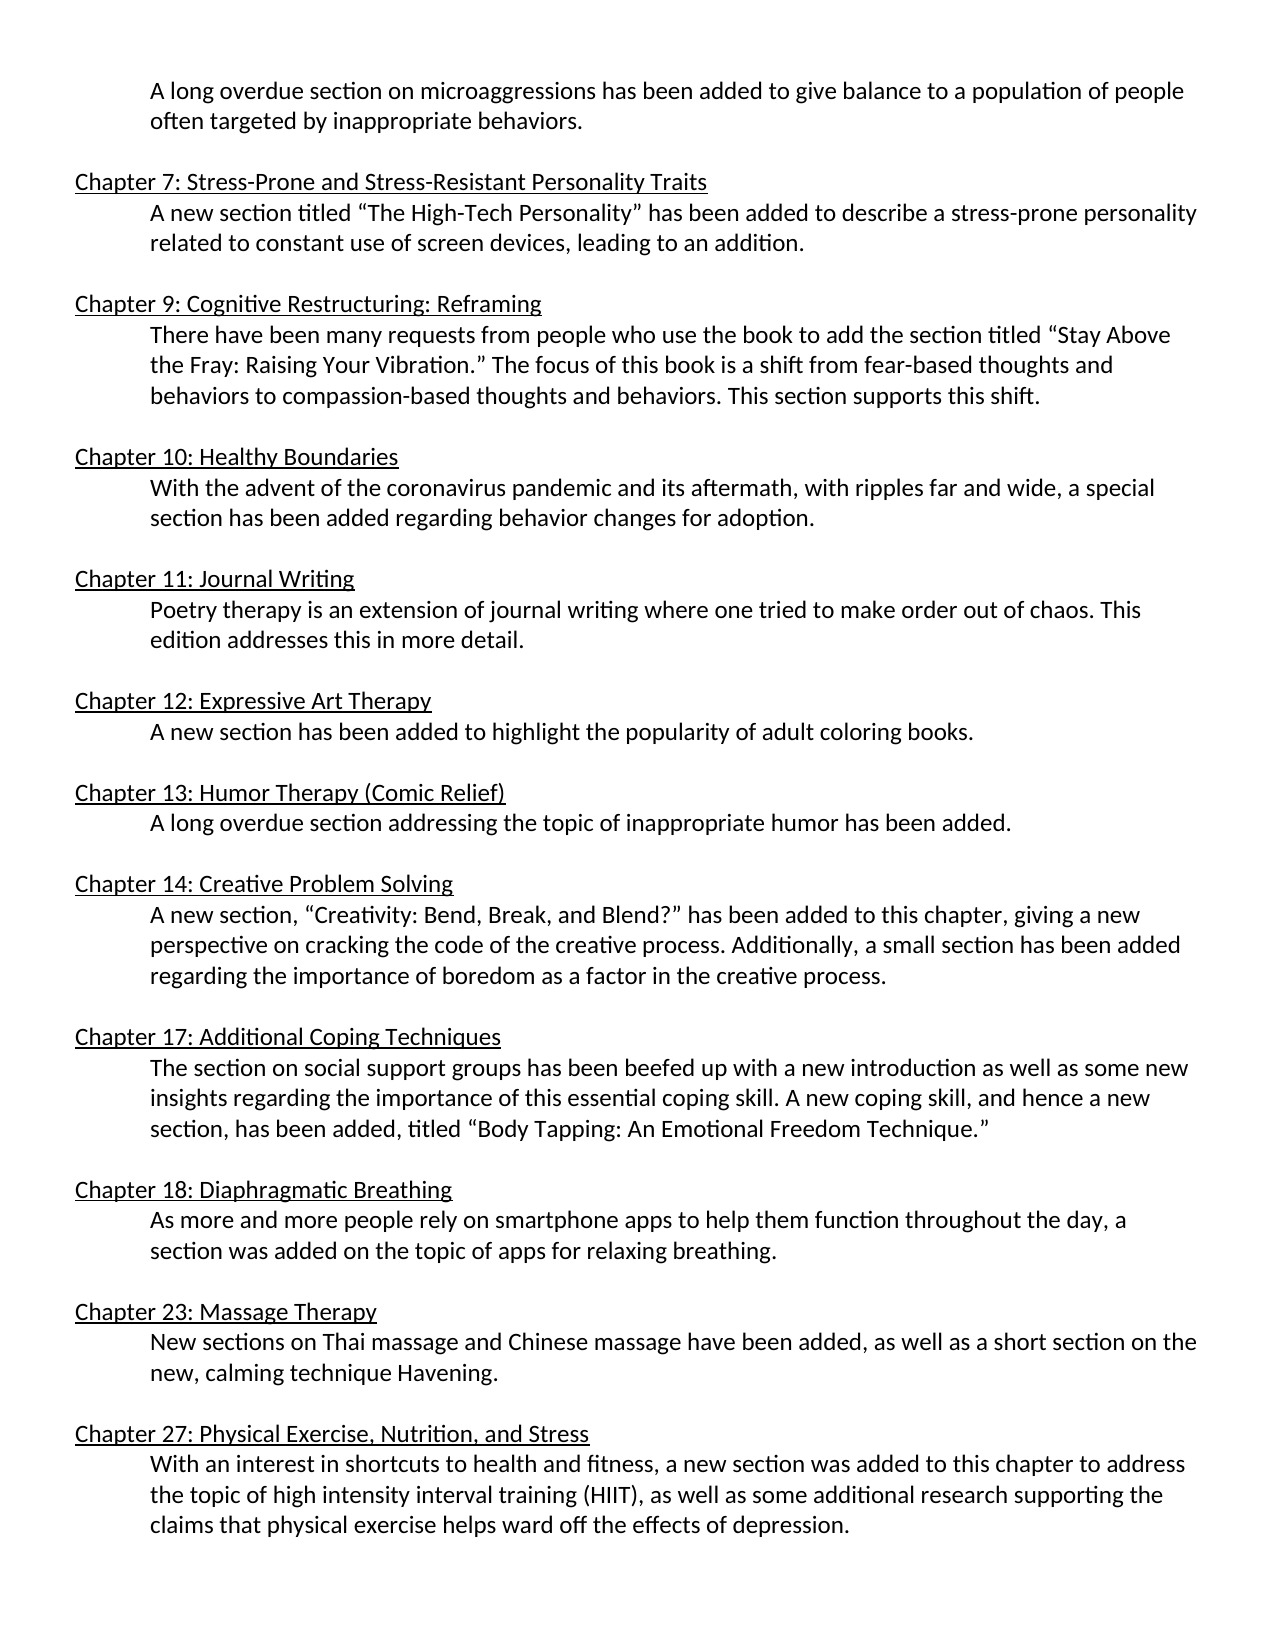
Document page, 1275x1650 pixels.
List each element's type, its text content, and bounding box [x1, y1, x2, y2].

text A new section has been added to highlight the popularity of adult coloring books. [150, 716, 1200, 746]
text Chapter 10: Healthy Boundaries [75, 441, 1200, 472]
text Poetry therapy is an extension of journal writing where one tried to make order out of chaos. This edition addresses this in more detail. [150, 594, 1200, 655]
text Chapter 9: Cognitive Restructuring: Reframing [75, 289, 1200, 319]
text Chapter 13: Humor Therapy (Comic Relief) [75, 777, 1200, 807]
text Chapter 7: Stress-Prone and Stress-Resistant Personality Traits [75, 167, 1200, 197]
text Chapter 11: Journal Writing [75, 563, 1200, 594]
text A new section titled “The High-Tech Personality” has been added to describe a stress-prone personality related to constant use of screen devices, leading to an addition. [150, 197, 1200, 258]
text Chapter 12: Expressive Art Therapy [75, 685, 1200, 716]
text Chapter 27: Physical Exercise, Nutrition, and Stress [75, 1418, 1200, 1448]
text New sections on Thai massage and Chinese massage have been added, as well as a short section on the new, calming technique Havening. [150, 1326, 1200, 1387]
text A long overdue section addressing the topic of inappropriate humor has been added. [150, 807, 1200, 838]
text With an interest in shortcuts to health and fitness, a new section was added to this chapter to address the topic of high intensity interval training (HIIT), as well as some additional research supporting the claims that physical exercise helps ward off the effects of depression. [150, 1448, 1200, 1540]
text As more and more people rely on smartphone apps to help them function throughout the day, a section was added on the topic of apps for relaxing breathing. [150, 1204, 1200, 1265]
text With the advent of the coronavirus pandemic and its aftermath, with ripples far and wide, a special section has been added regarding behavior changes for adoption. [150, 472, 1200, 533]
text Chapter 14: Creative Problem Solving [75, 868, 1200, 899]
text Chapter 18: Diaphragmatic Breathing [75, 1174, 1200, 1204]
text There have been many requests from people who use the book to add the section titled “Stay Above the Fray: Raising Your Vibration.” The focus of this book is a shift from fear-based thoughts and behaviors to compassion-based thoughts and behaviors. This section supports this shift. [150, 319, 1200, 411]
text A long overdue section on microaggressions has been added to give balance to a population of people often targeted by inappropriate behaviors. [150, 75, 1200, 136]
text Chapter 23: Massage Therapy [75, 1296, 1200, 1326]
text A new section, “Creativity: Bend, Break, and Blend?” has been added to this chapter, giving a new perspective on cracking the code of the creative process. Additionally, a small section has been added regarding the importance of boredom as a factor in the creative process. [150, 899, 1200, 991]
text The section on social support groups has been beefed up with a new introduction as well as some new insights regarding the importance of this essential coping skill. A new coping skill, and hence a new section, has been added, titled “Body Tapping: An Emotional Freedom Technique.” [150, 1052, 1200, 1143]
text Chapter 17: Additional Coping Techniques [75, 1021, 1200, 1052]
